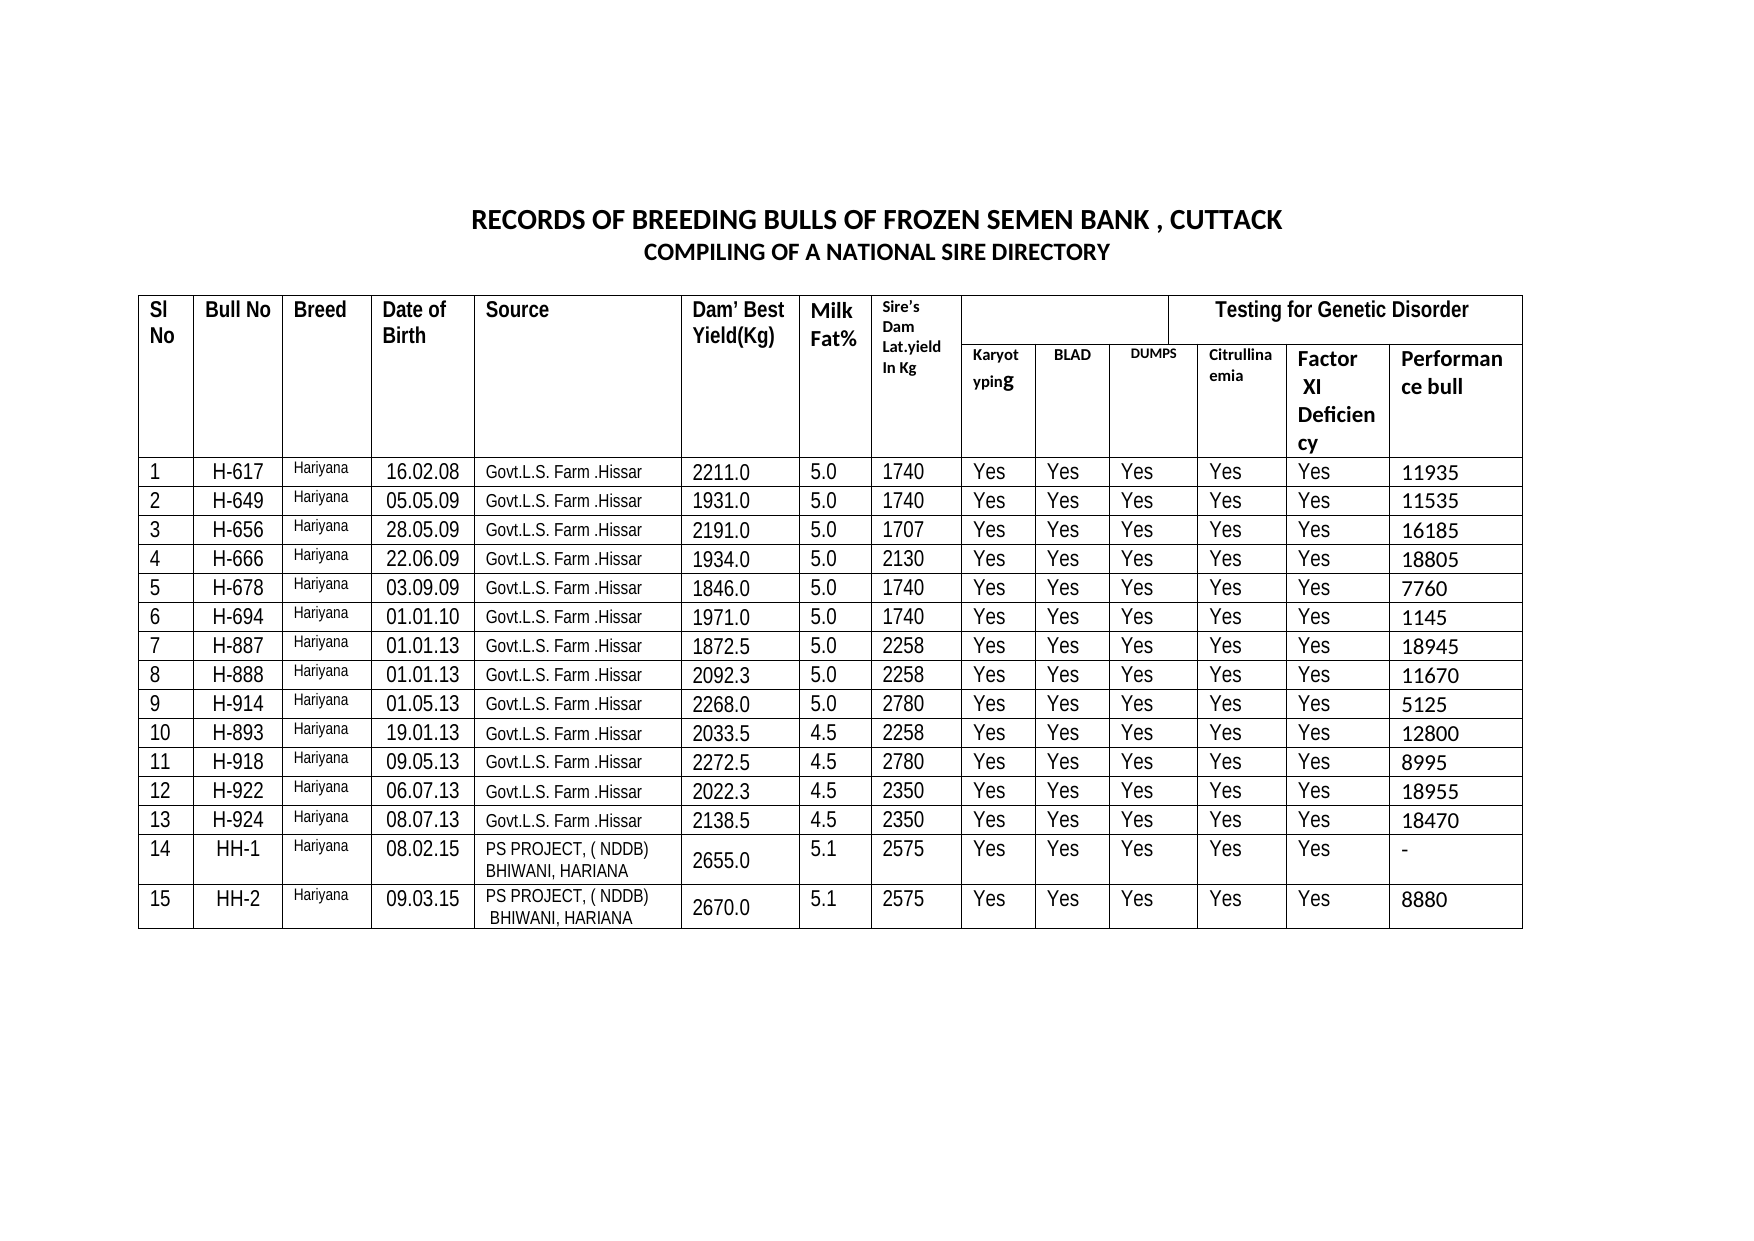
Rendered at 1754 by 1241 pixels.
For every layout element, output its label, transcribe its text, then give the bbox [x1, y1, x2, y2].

table_cell 2350 [872, 777, 961, 805]
table_cell Yes [1110, 777, 1197, 805]
table_cell 8995 [1390, 748, 1522, 776]
table_cell Yes [1198, 603, 1286, 631]
table_cell 01.01.10 [372, 603, 474, 631]
table_cell Hariyana [283, 574, 371, 602]
table_cell Yes [962, 748, 1035, 776]
table_cell Yes [1198, 661, 1286, 689]
table_cell Govt.L.S. Farm .Hissar [475, 603, 681, 631]
table_cell 01.01.13 [372, 632, 474, 660]
table_cell 2092.3 [682, 661, 799, 689]
table_cell 2258 [872, 661, 961, 689]
table_cell 16.02.08 [372, 458, 474, 486]
table_cell H-922 [194, 777, 282, 805]
table_cell 11670 [1390, 661, 1522, 689]
table_cell 01.05.13 [372, 690, 474, 718]
table_cell 4.5 [800, 719, 871, 747]
table_cell 18805 [1390, 545, 1522, 573]
table_cell 5.1 [800, 885, 871, 928]
table_cell HH-2 [194, 885, 282, 928]
table_cell Govt.L.S. Farm .Hissar [475, 487, 681, 515]
table_cell Yes [1198, 487, 1286, 515]
table_cell 5.0 [800, 603, 871, 631]
table_cell 03.09.09 [372, 574, 474, 602]
table_cell 14 [139, 835, 193, 884]
table_cell Hariyana [283, 806, 371, 834]
table_cell 5.0 [800, 574, 871, 602]
table_cell 09.05.13 [372, 748, 474, 776]
table_cell 1740 [872, 487, 961, 515]
table_cell Yes [962, 719, 1035, 747]
table_cell 2211.0 [682, 458, 799, 486]
table_cell 11 [139, 748, 193, 776]
table_cell BLAD [1036, 345, 1109, 457]
table_cell - [1390, 835, 1522, 884]
table_cell Yes [1036, 516, 1109, 544]
table_cell Govt.L.S. Farm .Hissar [475, 545, 681, 573]
table_cell Govt.L.S. Farm .Hissar [475, 719, 681, 747]
table_cell Yes [1287, 748, 1389, 776]
table_cell Yes [1287, 885, 1389, 928]
table_cell 5.1 [800, 835, 871, 884]
table_cell Yes [962, 885, 1035, 928]
table_cell Yes [1036, 719, 1109, 747]
table_cell Yes [1287, 487, 1389, 515]
table_cell H-887 [194, 632, 282, 660]
table_cell 4.5 [800, 806, 871, 834]
table_cell 2 [139, 487, 193, 515]
table_cell Yes [1287, 661, 1389, 689]
table_cell Yes [1036, 632, 1109, 660]
table_cell 5 [139, 574, 193, 602]
table_cell Yes [1287, 458, 1389, 486]
table_cell Citrullinaemia [1198, 345, 1286, 457]
table_cell 1931.0 [682, 487, 799, 515]
table_cell 1740 [872, 574, 961, 602]
table_cell 1740 [872, 458, 961, 486]
table_cell Yes [1287, 545, 1389, 573]
table_cell Hariyana [283, 632, 371, 660]
table_cell Hariyana [283, 545, 371, 573]
table_cell Yes [962, 661, 1035, 689]
table_cell Govt.L.S. Farm .Hissar [475, 806, 681, 834]
table_cell 05.05.09 [372, 487, 474, 515]
table_cell DUMPS [1110, 345, 1197, 457]
table_cell 7760 [1390, 574, 1522, 602]
table_cell 1846.0 [682, 574, 799, 602]
table_cell H-914 [194, 690, 282, 718]
table_cell Hariyana [283, 719, 371, 747]
table_cell 5.0 [800, 690, 871, 718]
table_cell Yes [1036, 661, 1109, 689]
table_cell H-666 [194, 545, 282, 573]
table_header Date of Birth [372, 296, 474, 457]
table_cell PS PROJECT, ( NDDB) BHIWANI, HARIANA [475, 835, 681, 884]
table_cell Yes [1198, 632, 1286, 660]
table_cell Hariyana [283, 458, 371, 486]
table_header [962, 296, 1168, 343]
table_cell Yes [1287, 603, 1389, 631]
table_cell Yes [1110, 835, 1197, 884]
table_cell Yes [962, 545, 1035, 573]
table_cell 1971.0 [682, 603, 799, 631]
table_cell 2780 [872, 748, 961, 776]
table_cell 5.0 [800, 487, 871, 515]
table_cell Yes [962, 603, 1035, 631]
table_cell Karyotyping [962, 345, 1035, 457]
table_cell Yes [1287, 516, 1389, 544]
table_cell 06.07.13 [372, 777, 474, 805]
table_cell Yes [1036, 690, 1109, 718]
table_cell Hariyana [283, 835, 371, 884]
table_cell 11535 [1390, 487, 1522, 515]
table_cell 2350 [872, 806, 961, 834]
table_header Sire’s Dam Lat.yield In Kg [872, 296, 961, 457]
table_cell Yes [1110, 632, 1197, 660]
table_cell Hariyana [283, 516, 371, 544]
table_cell Yes [1198, 719, 1286, 747]
table_cell Yes [1036, 835, 1109, 884]
table_cell 6 [139, 603, 193, 631]
table_cell H-918 [194, 748, 282, 776]
table_cell 2670.0 [682, 885, 799, 928]
table_header Breed [283, 296, 371, 457]
table_cell Yes [1198, 545, 1286, 573]
table_cell Yes [962, 516, 1035, 544]
table_cell 2022.3 [682, 777, 799, 805]
table_cell 08.02.15 [372, 835, 474, 884]
table_header Sl No [139, 296, 193, 457]
table_cell 2138.5 [682, 806, 799, 834]
table_cell Yes [962, 777, 1035, 805]
table_cell 11935 [1390, 458, 1522, 486]
table_cell Govt.L.S. Farm .Hissar [475, 661, 681, 689]
table_cell Yes [1110, 748, 1197, 776]
table_cell 08.07.13 [372, 806, 474, 834]
table_cell H-888 [194, 661, 282, 689]
table_cell PS PROJECT, ( NDDB) BHIWANI, HARIANA [475, 885, 681, 928]
table_cell Yes [1036, 458, 1109, 486]
table_cell Yes [1198, 806, 1286, 834]
table_cell Govt.L.S. Farm .Hissar [475, 632, 681, 660]
table_cell 1740 [872, 603, 961, 631]
table_cell 2191.0 [682, 516, 799, 544]
table_cell 2258 [872, 632, 961, 660]
table_cell Yes [1198, 574, 1286, 602]
table_cell Yes [962, 835, 1035, 884]
table_cell Performance bull [1390, 345, 1522, 457]
table_cell Yes [1110, 574, 1197, 602]
table_cell 2575 [872, 835, 961, 884]
table_header Bull No [194, 296, 282, 457]
table_cell 9 [139, 690, 193, 718]
table_cell 16185 [1390, 516, 1522, 544]
table_cell Yes [1036, 806, 1109, 834]
table_cell Hariyana [283, 487, 371, 515]
table_cell Yes [962, 690, 1035, 718]
table_cell Yes [1198, 458, 1286, 486]
table_cell 2033.5 [682, 719, 799, 747]
table_cell Yes [1036, 574, 1109, 602]
table_cell H-694 [194, 603, 282, 631]
text RECORDS OF BREEDING BULLS OF FROZEN SEMEN BANK , CUTTACK [150, 201, 1604, 236]
table_cell Yes [1110, 487, 1197, 515]
table_cell Yes [1287, 835, 1389, 884]
table_cell 12 [139, 777, 193, 805]
table_cell 18470 [1390, 806, 1522, 834]
table_cell 7 [139, 632, 193, 660]
table_cell 5.0 [800, 632, 871, 660]
table_cell H-656 [194, 516, 282, 544]
table_cell 2575 [872, 885, 961, 928]
table_cell Yes [1110, 458, 1197, 486]
text COMPILING OF A NATIONAL SIRE DIRECTORY [150, 236, 1604, 267]
table_cell Yes [1110, 885, 1197, 928]
table_cell H-924 [194, 806, 282, 834]
table_cell Yes [1287, 574, 1389, 602]
table_cell 09.03.15 [372, 885, 474, 928]
table_cell Yes [1036, 545, 1109, 573]
table_cell Hariyana [283, 661, 371, 689]
table_cell Govt.L.S. Farm .Hissar [475, 748, 681, 776]
table_cell Factor XI Deficiency [1287, 345, 1389, 457]
table_cell Govt.L.S. Farm .Hissar [475, 777, 681, 805]
table_cell Yes [1198, 690, 1286, 718]
table_cell Yes [1287, 690, 1389, 718]
table_cell 1145 [1390, 603, 1522, 631]
table_cell H-649 [194, 487, 282, 515]
table_cell Hariyana [283, 885, 371, 928]
table_cell Yes [1036, 885, 1109, 928]
table_cell Yes [1036, 487, 1109, 515]
table_cell Yes [1110, 603, 1197, 631]
table_cell 4.5 [800, 777, 871, 805]
table_cell Yes [1110, 690, 1197, 718]
table_cell Yes [1036, 777, 1109, 805]
table_cell Yes [1110, 545, 1197, 573]
table_cell Yes [1036, 603, 1109, 631]
table_cell 22.06.09 [372, 545, 474, 573]
table_cell H-893 [194, 719, 282, 747]
table_cell 1872.5 [682, 632, 799, 660]
table_cell Yes [1198, 835, 1286, 884]
table_cell Yes [1287, 719, 1389, 747]
table_cell 5.0 [800, 545, 871, 573]
table_cell 28.05.09 [372, 516, 474, 544]
table_cell Yes [962, 574, 1035, 602]
table_cell 2272.5 [682, 748, 799, 776]
table_cell Govt.L.S. Farm .Hissar [475, 574, 681, 602]
table_cell Yes [962, 487, 1035, 515]
table_cell Yes [962, 458, 1035, 486]
table_cell Hariyana [283, 603, 371, 631]
table_cell Hariyana [283, 748, 371, 776]
table_cell 10 [139, 719, 193, 747]
table_cell Yes [962, 806, 1035, 834]
table_cell Yes [1198, 516, 1286, 544]
table_cell Yes [1110, 806, 1197, 834]
table_cell 15 [139, 885, 193, 928]
table_cell Yes [1287, 806, 1389, 834]
table_cell 2130 [872, 545, 961, 573]
table_cell 5.0 [800, 458, 871, 486]
table_cell Yes [1198, 748, 1286, 776]
table_cell Govt.L.S. Farm .Hissar [475, 458, 681, 486]
table_cell Yes [1110, 516, 1197, 544]
table_cell Govt.L.S. Farm .Hissar [475, 690, 681, 718]
table_cell 18945 [1390, 632, 1522, 660]
table_cell 5125 [1390, 690, 1522, 718]
table_cell 4.5 [800, 748, 871, 776]
table_cell HH-1 [194, 835, 282, 884]
table_cell 1707 [872, 516, 961, 544]
table_cell Yes [1198, 885, 1286, 928]
table_cell 19.01.13 [372, 719, 474, 747]
table_cell 2268.0 [682, 690, 799, 718]
table_cell Yes [1036, 748, 1109, 776]
table_header Milk Fat% [800, 296, 871, 457]
table_cell 8 [139, 661, 193, 689]
table_cell 2780 [872, 690, 961, 718]
table_cell Yes [1198, 777, 1286, 805]
table_cell 1934.0 [682, 545, 799, 573]
table_header Dam’ Best Yield(Kg) [682, 296, 799, 457]
table_cell Yes [1287, 632, 1389, 660]
table_cell Yes [1287, 777, 1389, 805]
table_cell Hariyana [283, 690, 371, 718]
table_cell 3 [139, 516, 193, 544]
table_cell Govt.L.S. Farm .Hissar [475, 516, 681, 544]
table_cell H-678 [194, 574, 282, 602]
table_cell Yes [962, 632, 1035, 660]
table_cell 12800 [1390, 719, 1522, 747]
table_cell 5.0 [800, 661, 871, 689]
table_cell Yes [1110, 661, 1197, 689]
table_cell 2258 [872, 719, 961, 747]
table_cell 2655.0 [682, 835, 799, 884]
table_cell 01.01.13 [372, 661, 474, 689]
table_header Source [475, 296, 681, 457]
table_cell 13 [139, 806, 193, 834]
table_cell Yes [1110, 719, 1197, 747]
table_cell 8880 [1390, 885, 1522, 928]
table_cell 4 [139, 545, 193, 573]
table_header Testing for Genetic Disorder [1169, 296, 1522, 343]
table_cell 5.0 [800, 516, 871, 544]
table_cell 1 [139, 458, 193, 486]
table_cell Hariyana [283, 777, 371, 805]
table_cell 18955 [1390, 777, 1522, 805]
table_cell H-617 [194, 458, 282, 486]
